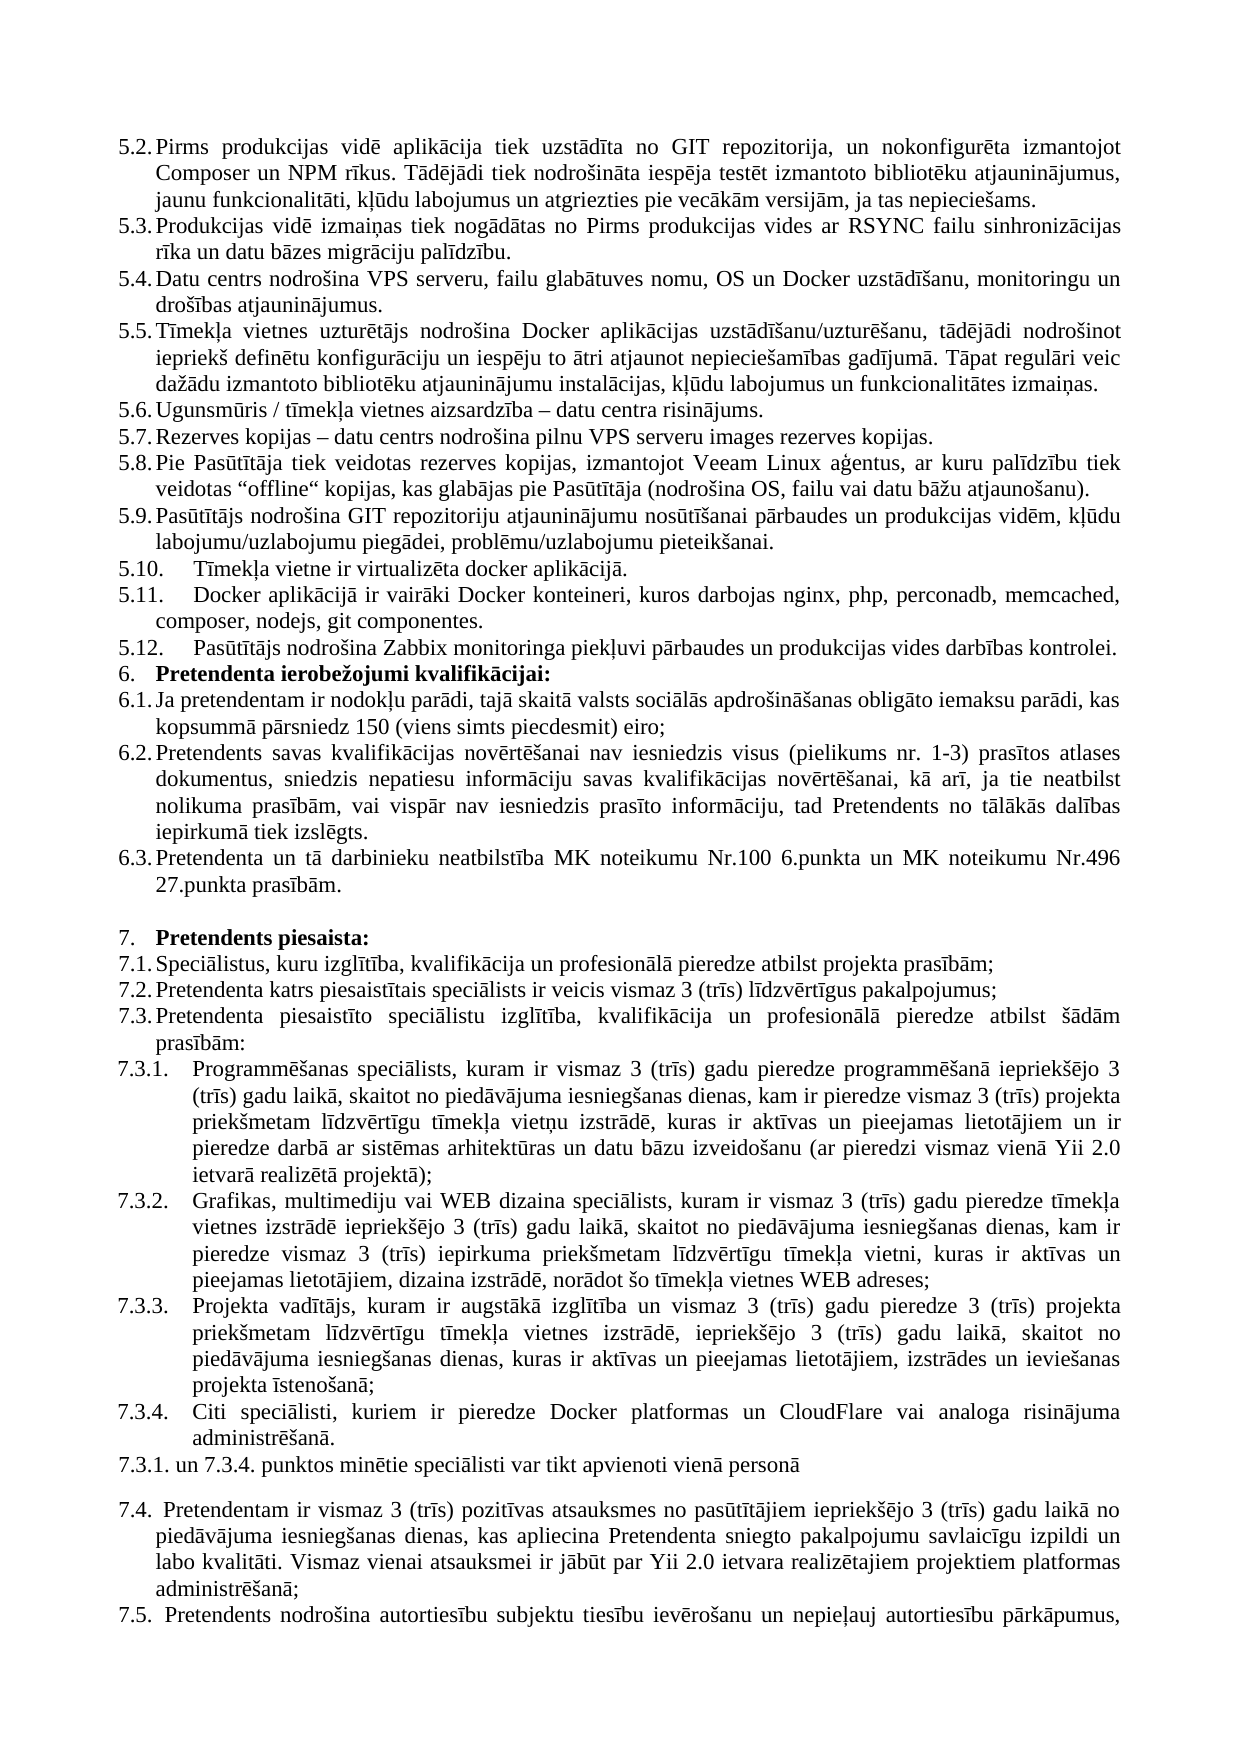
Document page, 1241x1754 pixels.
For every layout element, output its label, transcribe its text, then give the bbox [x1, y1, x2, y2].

subtitle Citi speciālisti, kuriem ir pieredze Docker platformas un CloudFlare vai analoga risinājuma administrēšanā. [117, 1398, 1122, 1451]
subtitle Programmēšanas speciālists, kuram ir vismaz 3 (trīs) gadu pieredze programmēšanā iepriekšējo 3 (trīs) gadu laikā, skaitot no piedāvājuma iesniegšanas dienas, kam ir pieredze vismaz 3 (trīs) projekta priekšmetam līdzvērtīgu tīmekļa vietņu izstrādē, kuras ir aktīvas un pieejamas lietotājiem un ir pieredze darbā ar sistēmas arhitektūras un datu bāzu izveidošanu (ar pieredzi vismaz vienā Yii 2.0 ietvarā realizētā projektā); [117, 1055, 1122, 1187]
subtitle Speciālistus, kuru izglītība, kvalifikācija un profesionālā pieredze atbilst projekta prasībām; [118, 950, 1122, 976]
subtitle Pretendenta un tā darbinieku neatbilstība MK noteikumu Nr.100 6.punkta un MK noteikumu Nr.496 27.punkta prasībām. [118, 844, 1122, 897]
subtitle Pretendenta katrs piesaistītais speciālists ir veicis vismaz 3 (trīs) līdzvērtīgus pakalpojumus; [118, 976, 1122, 1003]
subtitle Produkcijas vidē izmaiņas tiek nogādātas no Pirms produkcijas vides ar RSYNC failu sinhronizācijas rīka un datu bāzes migrāciju palīdzību. [118, 212, 1122, 265]
subtitle Rezerves kopijas – datu centrs nodrošina pilnu VPS serveru images rezerves kopijas. [118, 423, 1122, 449]
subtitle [118, 1601, 1122, 1627]
subtitle Pirms produkcijas vidē aplikācija tiek uzstādīta no GIT repozitorija, un nokonfigurēta izmantojot Composer un NPM rīkus. Tādējādi tiek nodrošināta iespēja testēt izmantoto bibliotēku atjauninājumus, jaunu funkcionalitāti, kļūdu labojumus un atgriezties pie vecākām versijām, ja tas nepieciešams. [118, 133, 1122, 212]
subtitle Tīmekļa vietnes uzturētājs nodrošina Docker aplikācijas uzstādīšanu/uzturēšanu, tādējādi nodrošinot iepriekš definētu konfigurāciju un iespēju to ātri atjaunot nepieciešamības gadījumā. Tāpat regulāri veic dažādu izmantoto bibliotēku atjauninājumu instalācijas, kļūdu labojumus un funkcionalitātes izmaiņas. [118, 317, 1122, 396]
subtitle Docker aplikācijā ir vairāki Docker konteineri, kuros darbojas nginx, php, perconadb, memcached, composer, nodejs, git componentes. [118, 581, 1122, 634]
text 7.3.1. un 7.3.4. punktos minētie speciālisti var tikt apvienoti vienā personā [118, 1451, 1122, 1477]
subtitle Grafikas, multimediju vai WEB dizaina speciālists, kuram ir vismaz 3 (trīs) gadu pieredze tīmekļa vietnes izstrādē iepriekšējo 3 (trīs) gadu laikā, skaitot no piedāvājuma iesniegšanas dienas, kam ir pieredze vismaz 3 (trīs) iepirkuma priekšmetam līdzvērtīgu tīmekļa vietni, kuras ir aktīvas un pieejamas lietotājiem, dizaina izstrādē, norādot šo tīmekļa vietnes WEB adreses; [117, 1187, 1122, 1292]
subtitle Pretendenta piesaistīto speciālistu izglītība, kvalifikācija un profesionālā pieredze atbilst šādām prasībām: [118, 1003, 1122, 1055]
subtitle Pretendentam ir vismaz 3 (trīs) pozitīvas atsauksmes no pasūtītājiem iepriekšējo 3 (trīs) gadu laikā no piedāvājuma iesniegšanas dienas, kas apliecina Pretendenta sniegto pakalpojumu savlaicīgu izpildi un labo kvalitāti. Vismaz vienai atsauksmei ir jābūt par Yii 2.0 ietvara realizētajiem projektiem platformas administrēšanā; [118, 1496, 1122, 1601]
subtitle Pretendenta ierobežojumi kvalifikācijai: [118, 660, 1122, 686]
subtitle Pie Pasūtītāja tiek veidotas rezerves kopijas, izmantojot Veeam Linux aģentus, ar kuru palīdzību tiek veidotas “offline“ kopijas, kas glabājas pie Pasūtītāja (nodrošina OS, failu vai datu bāžu atjaunošanu). [118, 449, 1122, 502]
subtitle Ja pretendentam ir nodokļu parādi, tajā skaitā valsts sociālās apdrošināšanas obligāto iemaksu parādi, kas kopsummā pārsniedz 150 (viens simts piecdesmit) eiro; [118, 686, 1122, 739]
subtitle Projekta vadītājs, kuram ir augstākā izglītība un vismaz 3 (trīs) gadu pieredze 3 (trīs) projekta priekšmetam līdzvērtīgu tīmekļa vietnes izstrādē, iepriekšējo 3 (trīs) gadu laikā, skaitot no piedāvājuma iesniegšanas dienas, kuras ir aktīvas un pieejamas lietotājiem, izstrādes un ieviešanas projekta īstenošanā; [117, 1292, 1122, 1398]
subtitle Pretendents savas kvalifikācijas novērtēšanai nav iesniedzis visus (pielikums nr. 1-3) prasītos atlases dokumentus, sniedzis nepatiesu informāciju savas kvalifikācijas novērtēšanai, kā arī, ja tie neatbilst nolikuma prasībām, vai vispār nav iesniedzis prasīto informāciju, tad Pretendents no tālākās dalības iepirkumā tiek izslēgts. [118, 739, 1122, 844]
subtitle Ugunsmūris / tīmekļa vietnes aizsardzība – datu centra risinājums. [118, 396, 1122, 423]
subtitle Datu centrs nodrošina VPS serveru, failu glabātuves nomu, OS un Docker uzstādīšanu, monitoringu un drošības atjauninājumus. [118, 265, 1122, 317]
subtitle Pasūtītājs nodrošina GIT repozitoriju atjauninājumu nosūtīšanai pārbaudes un produkcijas vidēm, kļūdu labojumu/uzlabojumu piegādei, problēmu/uzlabojumu pieteikšanai. [118, 502, 1122, 554]
subtitle Pretendents piesaista: [118, 923, 1122, 950]
subtitle Pasūtītājs nodrošina Zabbix monitoringa piekļuvi pārbaudes un produkcijas vides darbības kontrolei. [118, 634, 1122, 660]
subtitle Tīmekļa vietne ir virtualizēta docker aplikācijā. [118, 554, 1122, 581]
